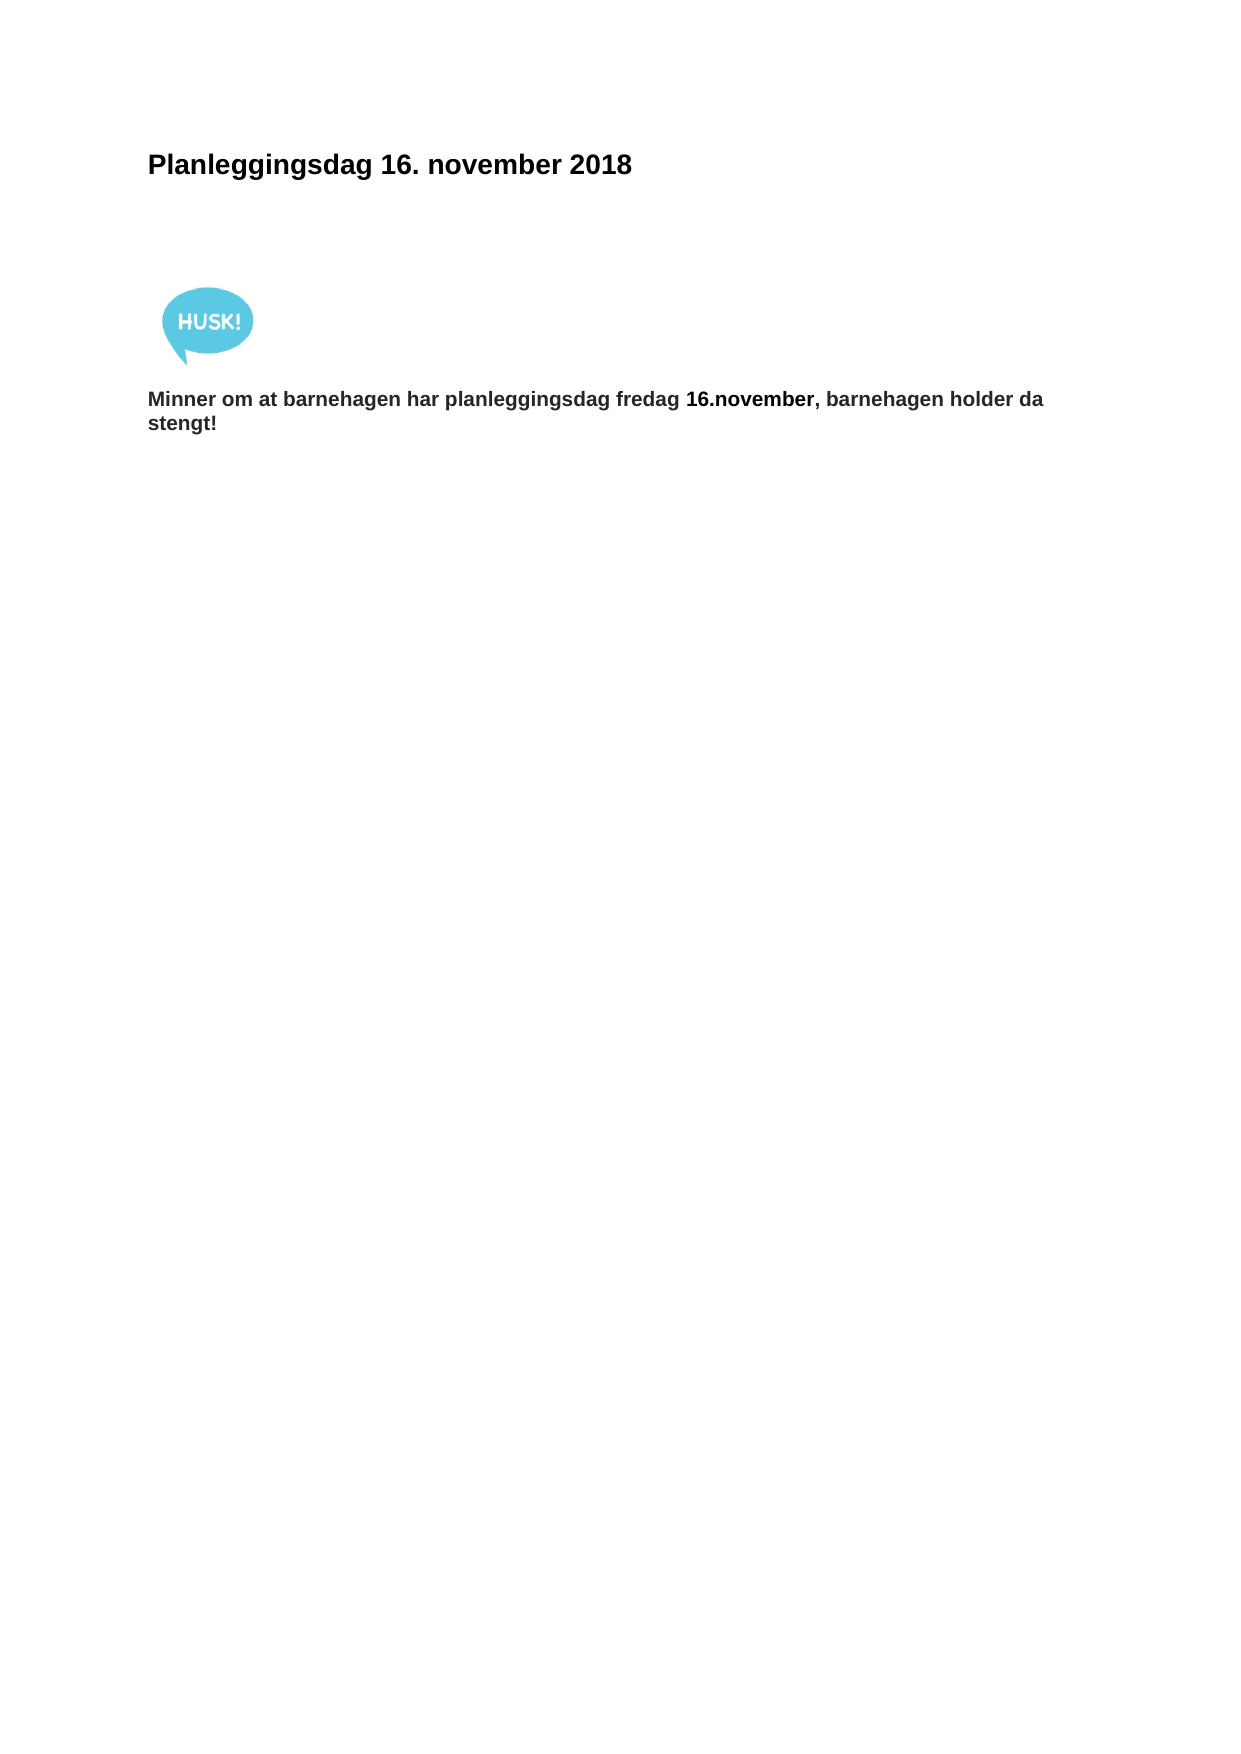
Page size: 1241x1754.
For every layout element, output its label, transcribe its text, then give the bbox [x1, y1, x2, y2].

picture [147, 267, 268, 387]
text Planleggingsdag 16. november 2018 [148, 148, 1093, 180]
text Minner om at barnehagen har planleggingsdag fredag 16.november, barnehagen holder da stengt! [148, 387, 1093, 435]
